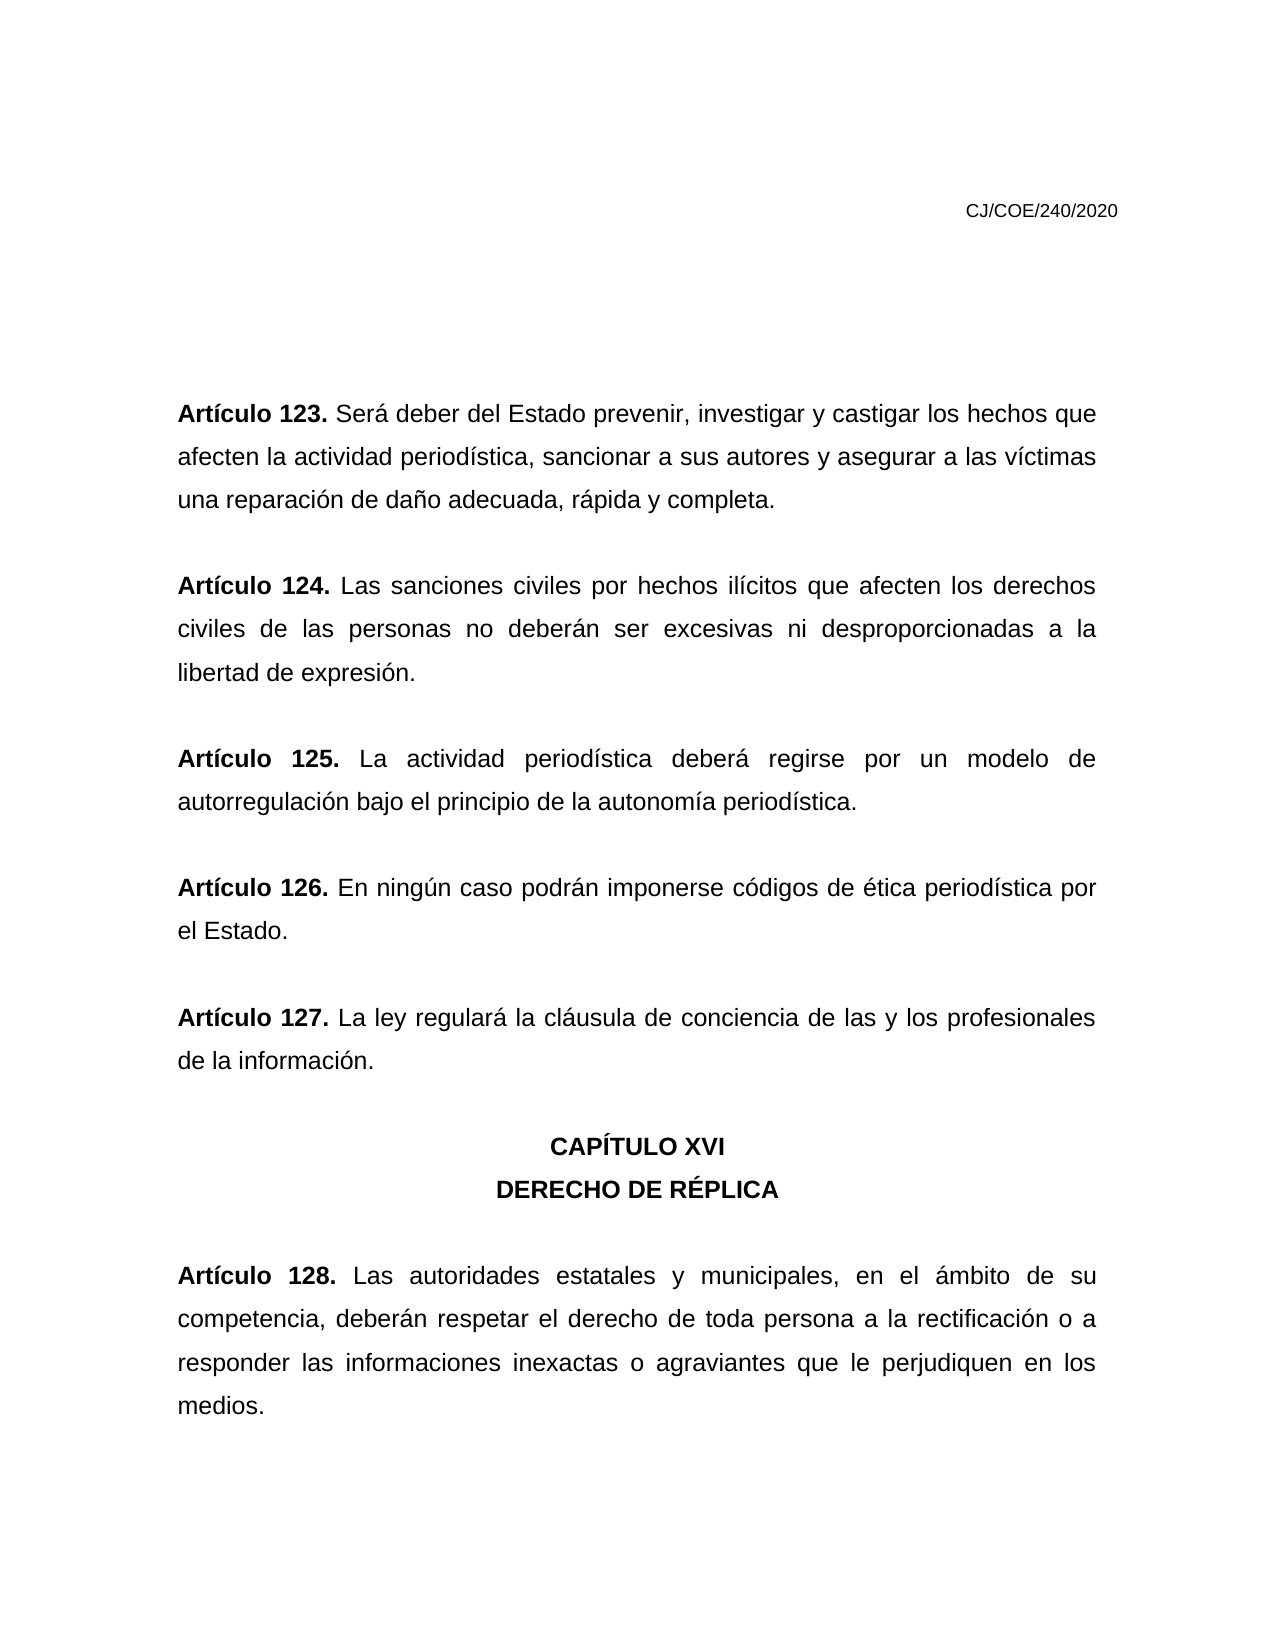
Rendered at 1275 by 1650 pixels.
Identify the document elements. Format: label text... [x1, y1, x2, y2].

text Artículo 124. Las sanciones civiles por hechos ilícitos que afecten los derechos civiles de las personas no deberán ser excesivas ni desproporcionadas a la libertad de expresión. [177, 571, 1098, 686]
text Artículo 125. La actividad periodística deberá regirse por un modelo de autorregulación bajo el principio de la autonomía periodística. [177, 744, 1098, 816]
text Artículo 123. Será deber del Estado prevenir, investigar y castigar los hechos que afecten la actividad periodística, sancionar a sus autores y asegurar a las víctimas una reparación de daño adecuada, rápida y completa. [177, 399, 1098, 514]
text Artículo 126. En ningún caso podrán imponerse códigos de ética periodística por el Estado. [177, 873, 1098, 945]
text Artículo 127. La ley regulará la cláusula de conciencia de las y los profesionales de la información. [177, 1002, 1098, 1074]
text DERECHO DE RÉPLICA [177, 1175, 1098, 1204]
text Artículo 128. Las autoridades estatales y municipales, en el ámbito de su competencia, deberán respetar el derecho de toda persona a la rectificación o a responder las informaciones inexactas o agraviantes que le perjudiquen en los medios. [177, 1261, 1098, 1419]
text CAPÍTULO XVI [177, 1132, 1098, 1161]
